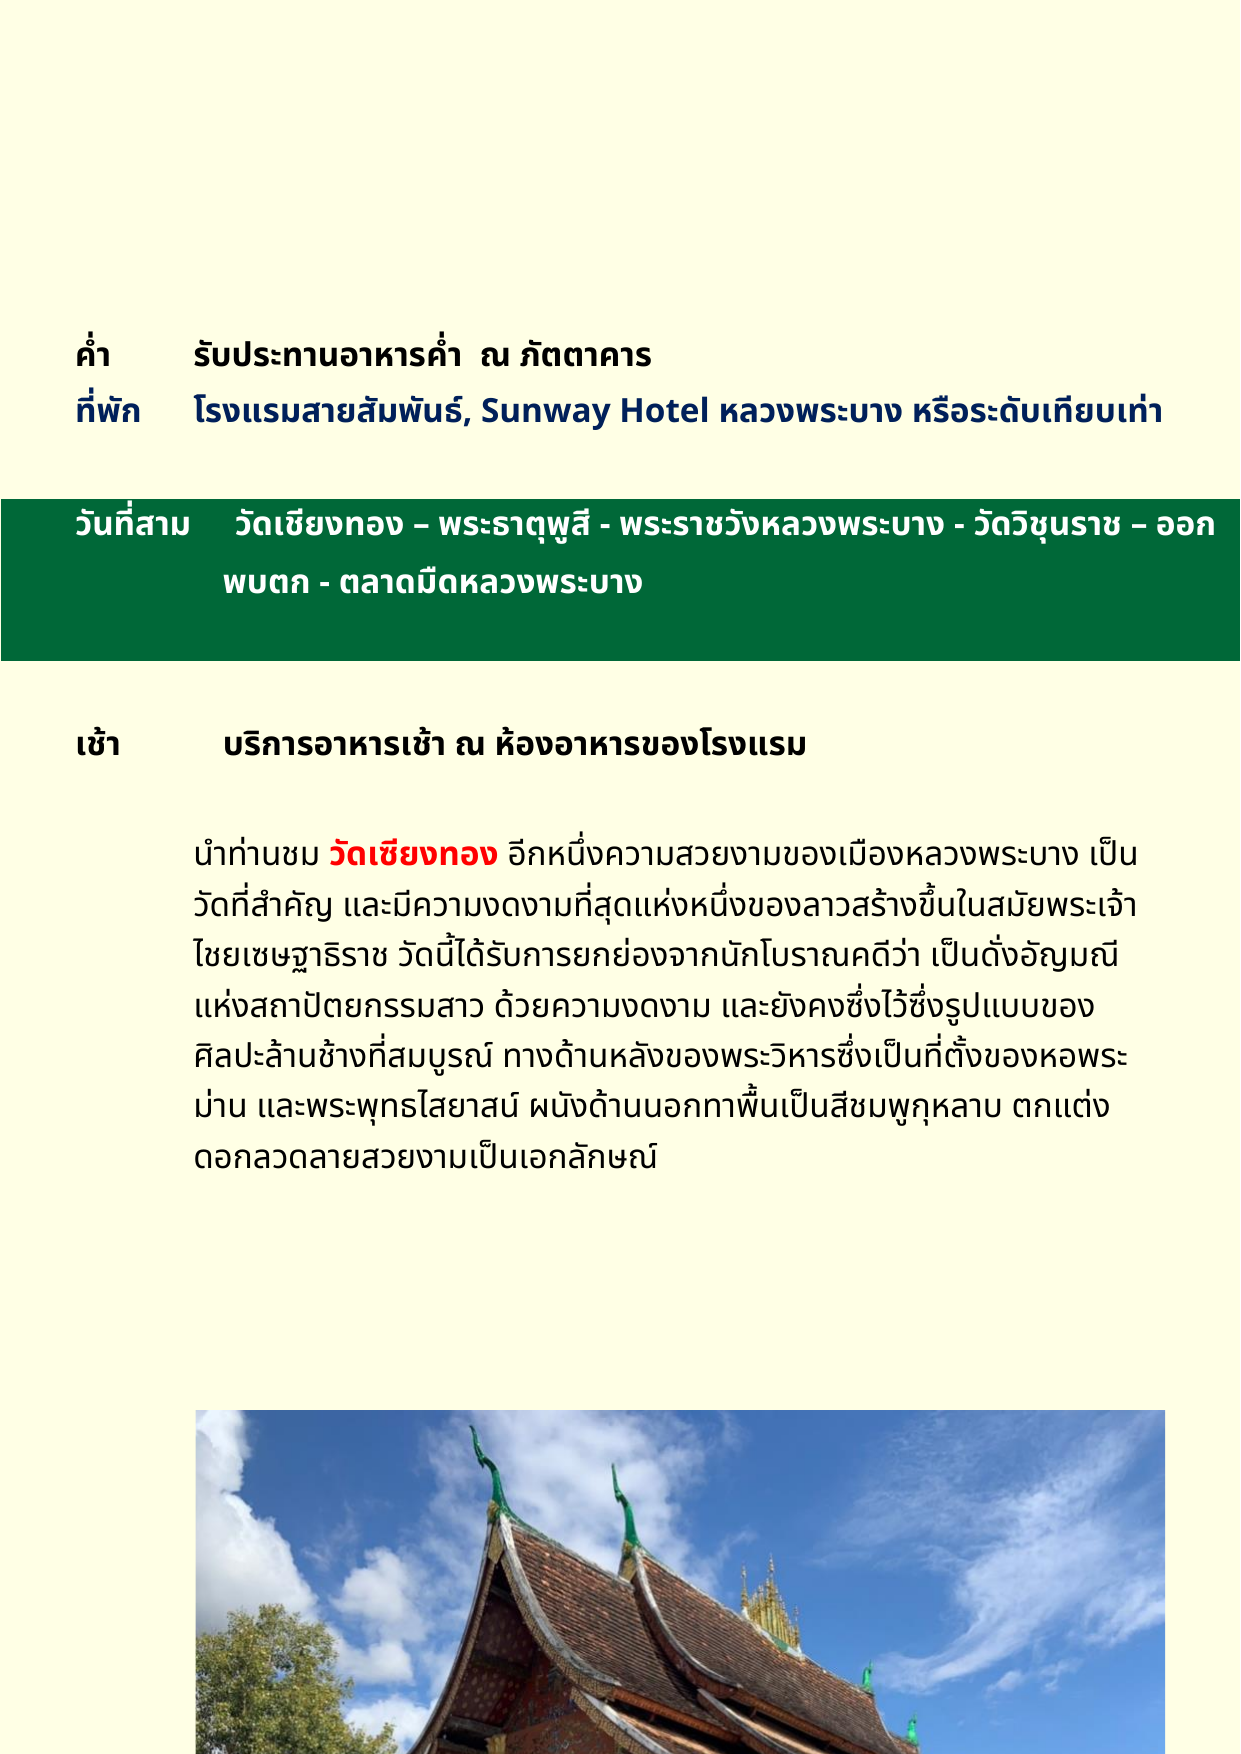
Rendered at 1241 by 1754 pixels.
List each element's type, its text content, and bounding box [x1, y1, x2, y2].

text วันที่สาม วัดเชียงทอง – พระธาตุพูสี - พระราชวังหลวงพระบาง - วัดวิชุนราช – ออกพบตก - ตลาดมืดหลวงพระบาง [1, 499, 1240, 608]
text ค่ำ รับประทานอาหารค่ำ ณ ภัตตาคาร [75, 331, 1165, 382]
text เช้า บริการอาหารเช้า ณ ห้องอาหารของโรงแรม [75, 720, 1165, 771]
picture [195, 1410, 1166, 1754]
text ที่พัก โรงแรมสายสัมพันธ์, Sunway Hotel หลวงพระบาง หรือระดับเทียบเท่า [75, 387, 1165, 437]
text นำท่านชม วัดเซียงทอง อีกหนึ่งความสวยงามของเมืองหลวงพระบาง เป็นวัดที่สำคัญ และมีความงดงามที่สุดแห่งหนึ่งของลาวสร้างขึ้นในสมัยพระเจ้าไชยเซษฐาธิราช วัดนี้ได้รับการยกย่องจากนักโบราณคดีว่า เป็นดั่งอัญมณีแห่งสถาปัตยกรรมสาว ด้วยความงดงาม และยังคงซึ่งไว้ซึ่งรูปแบบของศิลปะล้านช้างที่สมบูรณ์ ทางด้านหลังของพระวิหารซึ่งเป็นที่ตั้งของหอพระม่าน และพระพุทธไสยาสน์ ผนังด้านนอกทาพื้นเป็นสีชมพูกุหลาบ ตกแต่งดอกลวดลายสวยงามเป็นเอกลักษณ์ [193, 830, 1165, 1183]
